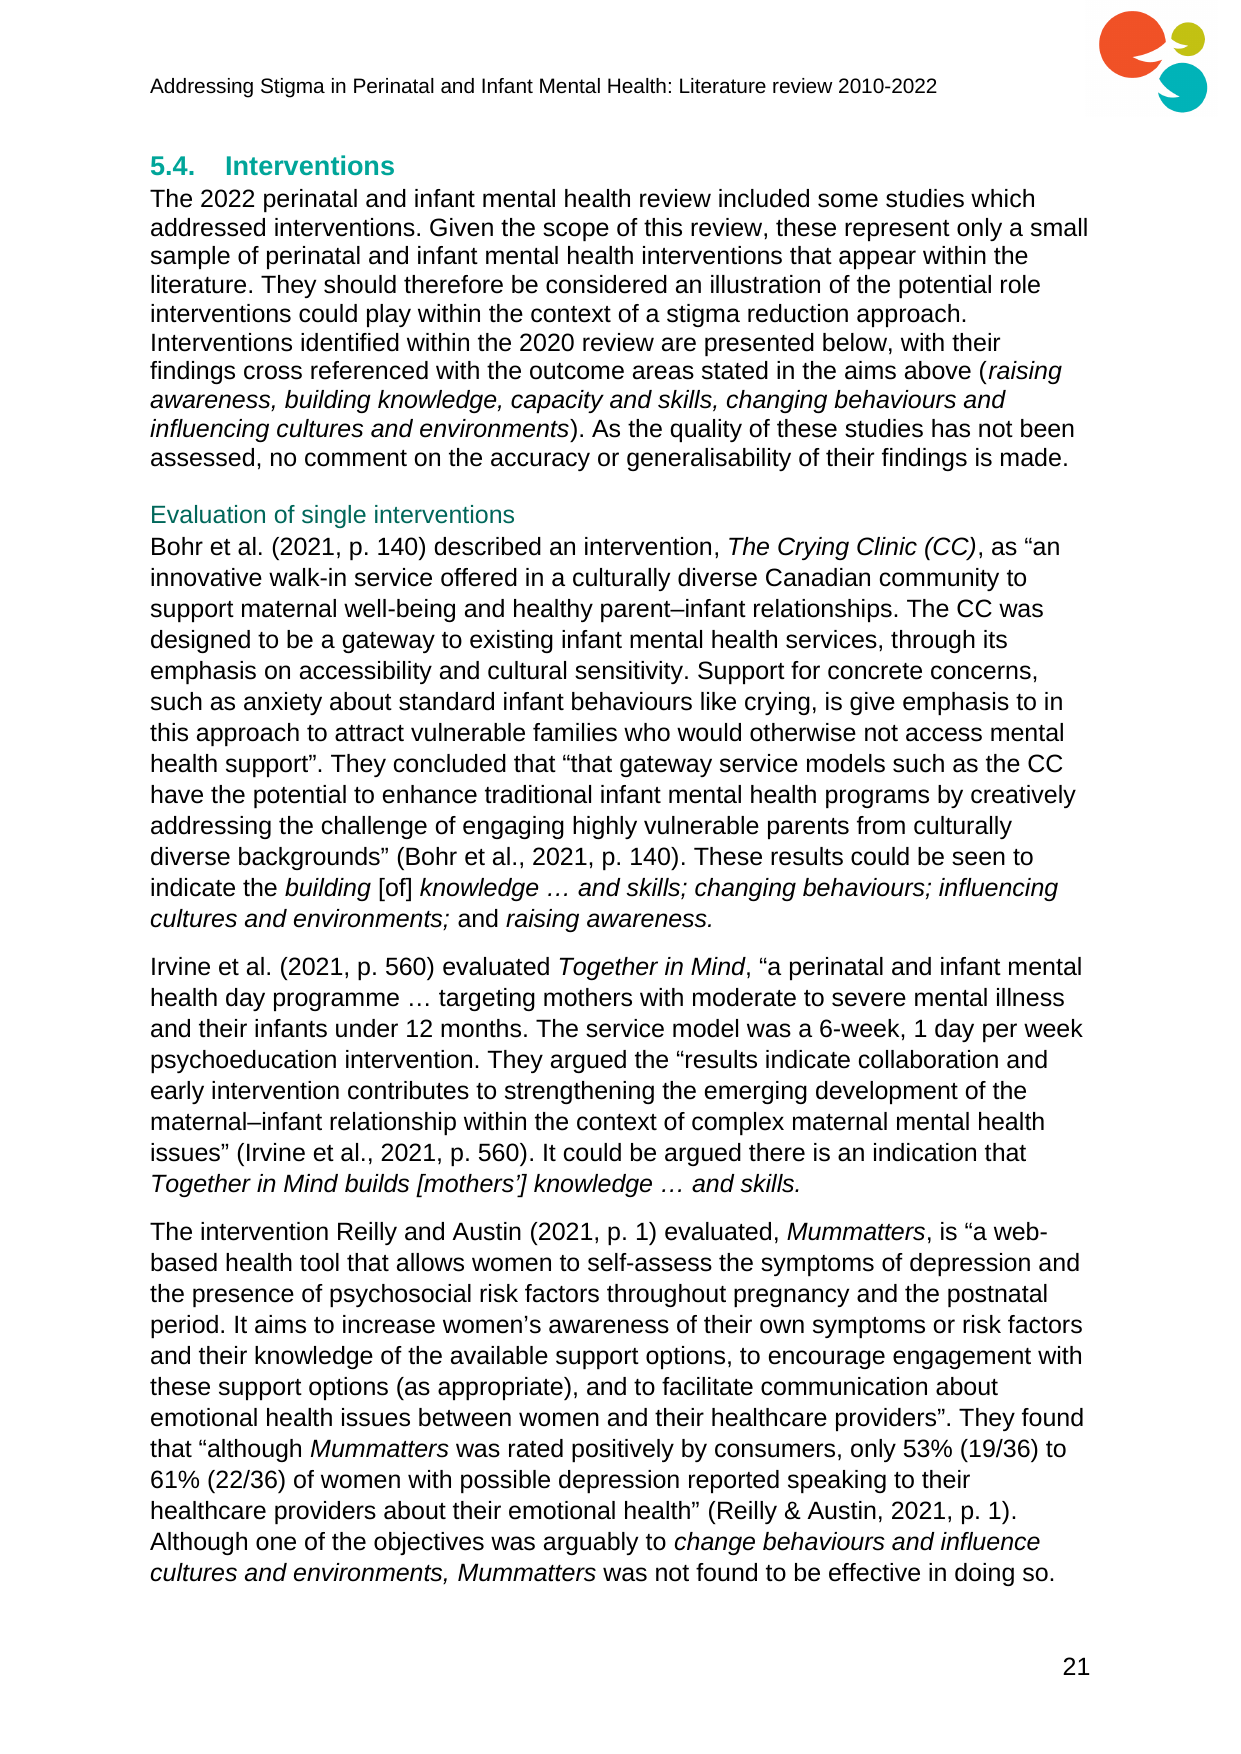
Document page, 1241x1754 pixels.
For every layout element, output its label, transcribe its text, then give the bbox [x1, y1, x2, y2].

subtitle Evaluation of single interventions [150, 500, 1090, 529]
text The intervention Reilly and Austin evaluated, Mummatters, is “a web-based health tool that allows women to self-assess the symptoms of depression and the presence of psychosocial risk factors throughout pregnancy and the postnatal period. It aims to increase women’s awareness of their own symptoms or risk factors and their knowledge of the available support options, to encourage engagement with these support options (as appropriate), and to facilitate communication about emotional health issues between women and their healthcare providers”. They found that “although Mummatters was rated positively by consumers, only 53% (19/36) to 61% (22/36) of women with possible depression reported speaking to their healthcare providers about their emotional health” . Although one of the objectives was arguably to change behaviours and influence cultures and environments, Mummatters was not found to be effective in doing so. [150, 1217, 1090, 1587]
text Irvine et al. evaluated Together in Mind, “a perinatal and infant mental health day programme … targeting mothers with moderate to severe mental illness and their infants under 12 months. The service model was a 6-week, 1 day per week psychoeducation intervention. They argued the “results indicate collaboration and early intervention contributes to strengthening the emerging development of the maternal–infant relationship within the context of complex maternal mental health issues” . It could be argued there is an indication that Together in Mind builds [mothers’] knowledge … and skills. [150, 952, 1090, 1198]
subtitle Interventions [150, 150, 1090, 181]
text The 2022 perinatal and infant mental health review included some studies which addressed interventions. Given the scope of this review, these represent only a small sample of perinatal and infant mental health interventions that appear within the literature. They should therefore be considered an illustration of the potential role interventions could play within the context of a stigma reduction approach. Interventions identified within the 2020 review are presented below, with their findings cross referenced with the outcome areas stated in the aims above (raising awareness, building knowledge, capacity and skills, changing behaviours and influencing cultures and environments). As the quality of these studies has not been assessed, no comment on the accuracy or generalisability of their findings is made. [150, 184, 1090, 471]
text Bohr et al. described an intervention, The Crying Clinic (CC), as “an innovative walk-in service offered in a culturally diverse Canadian community to support maternal well-being and healthy parent–infant relationships. The CC was designed to be a gateway to existing infant mental health services, through its emphasis on accessibility and cultural sensitivity. Support for concrete concerns, such as anxiety about standard infant behaviours like crying, is give emphasis to in this approach to attract vulnerable families who would otherwise not access mental health support”. They concluded that “that gateway service models such as the CC have the potential to enhance traditional infant mental health programs by creatively addressing the challenge of engaging highly vulnerable parents from culturally diverse backgrounds” . These results could be seen to indicate the building [of] knowledge … and skills; changing behaviours; influencing cultures and environments; and raising awareness. [150, 531, 1090, 933]
